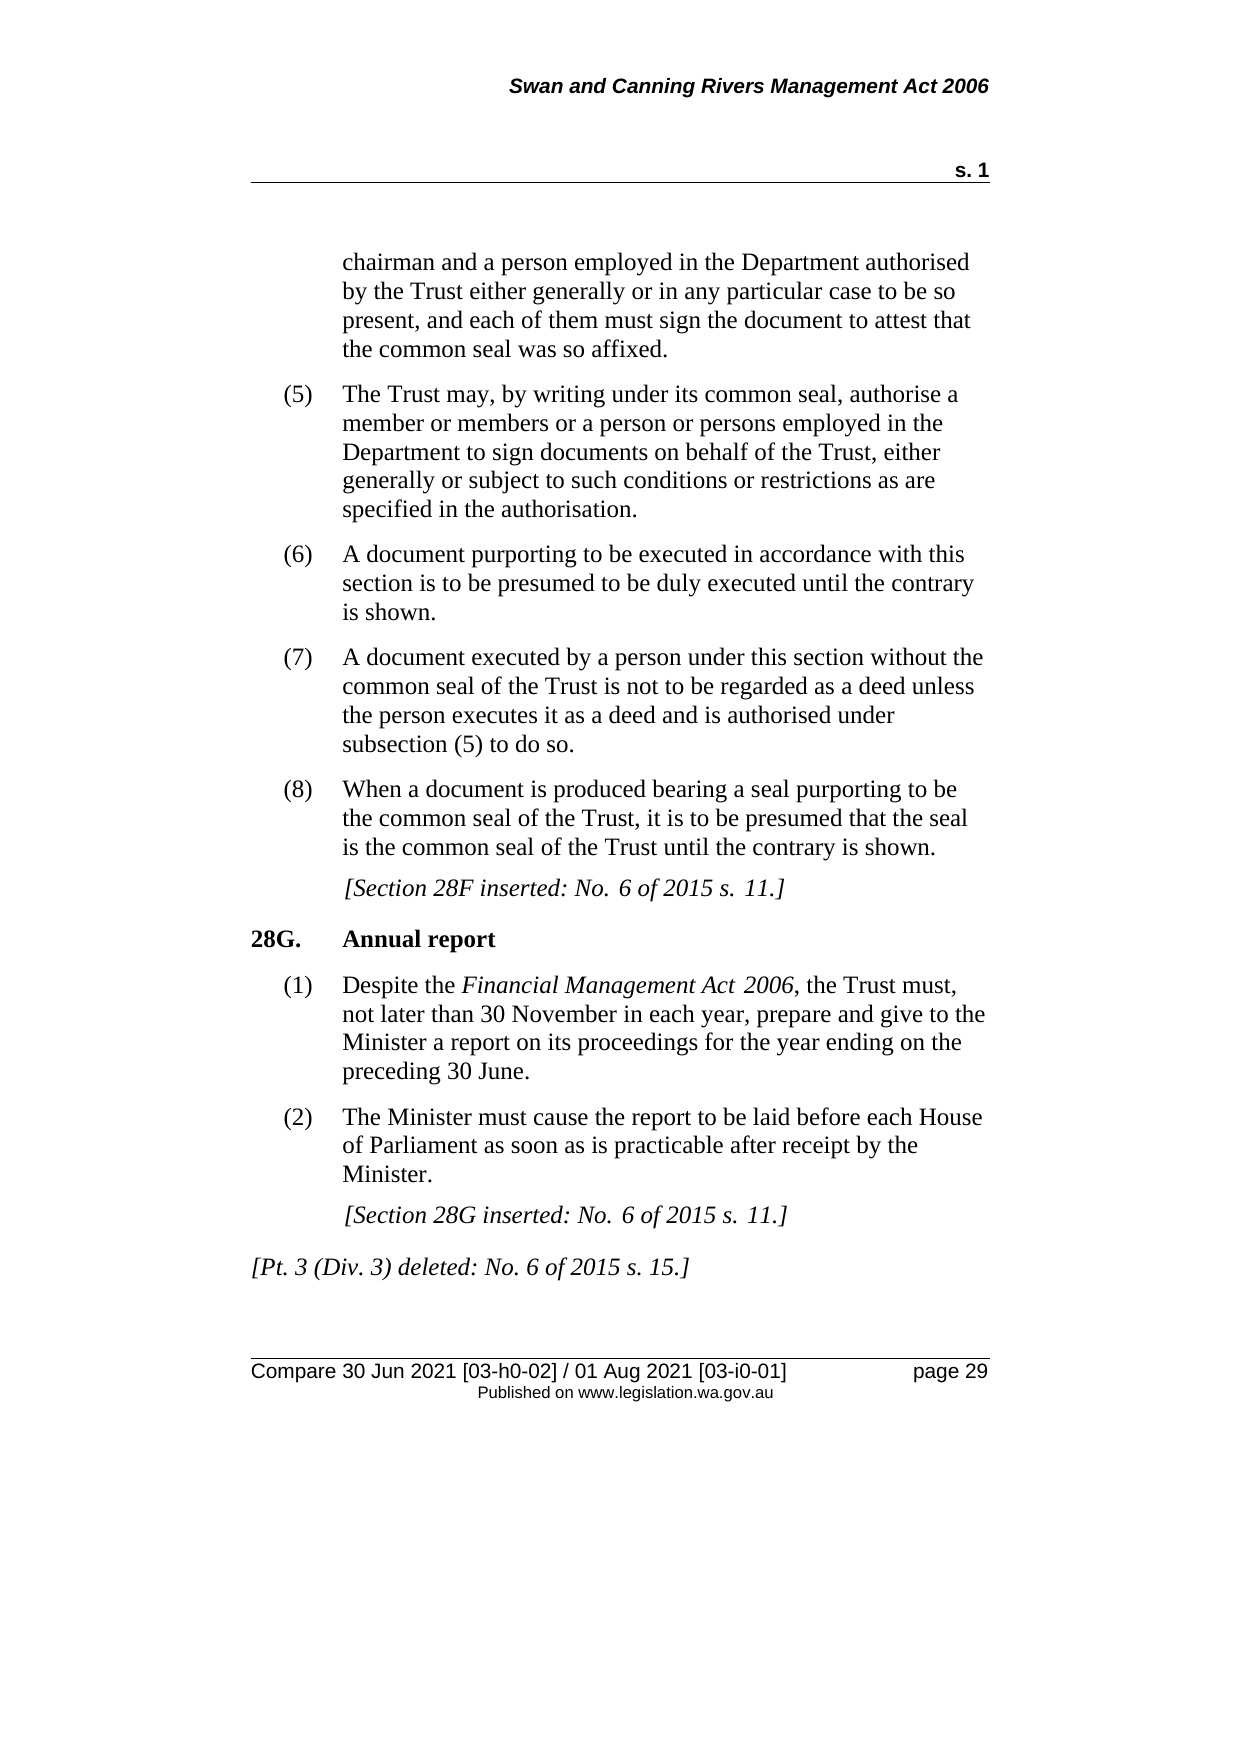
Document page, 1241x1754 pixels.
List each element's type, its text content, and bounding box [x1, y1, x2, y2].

text [Pt. 3 (Div. 3) deleted: No. 6 of 2015 s. 15.] [251, 1252, 990, 1281]
text (1) Despite the Financial Management Act 2006, the Trust must, not later than 30 November in each year, prepare and give to the Minister a report on its proceedings for the year ending on the preceding 30 June. [251, 970, 990, 1085]
text [Section 28F inserted: No. 6 of 2015 s. 11.] [251, 873, 990, 902]
text (5) The Trust may, by writing under its common seal, authorise a member or members or a person or persons employed in the Department to sign documents on behalf of the Trust, either generally or subject to such conditions or restrictions as are specified in the authorisation. [251, 379, 990, 523]
text (7) A document executed by a person under this section without the common seal of the Trust is not to be regarded as a deed unless the person executes it as a deed and is authorised under subsection (5) to do so. [251, 642, 990, 757]
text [251, 247, 990, 362]
subtitle 28G. Annual report [251, 924, 990, 953]
text (6) A document purporting to be executed in accordance with this section is to be presumed to be duly executed until the contrary is shown. [251, 539, 990, 626]
text (2) The Minister must cause the report to be laid before each House of Parliament as soon as is practicable after receipt by the Minister. [251, 1102, 990, 1188]
text [Section 28G inserted: No. 6 of 2015 s. 11.] [251, 1200, 990, 1229]
text (8) When a document is produced bearing a seal purporting to be the common seal of the Trust, it is to be presumed that the seal is the common seal of the Trust until the contrary is shown. [251, 774, 990, 860]
